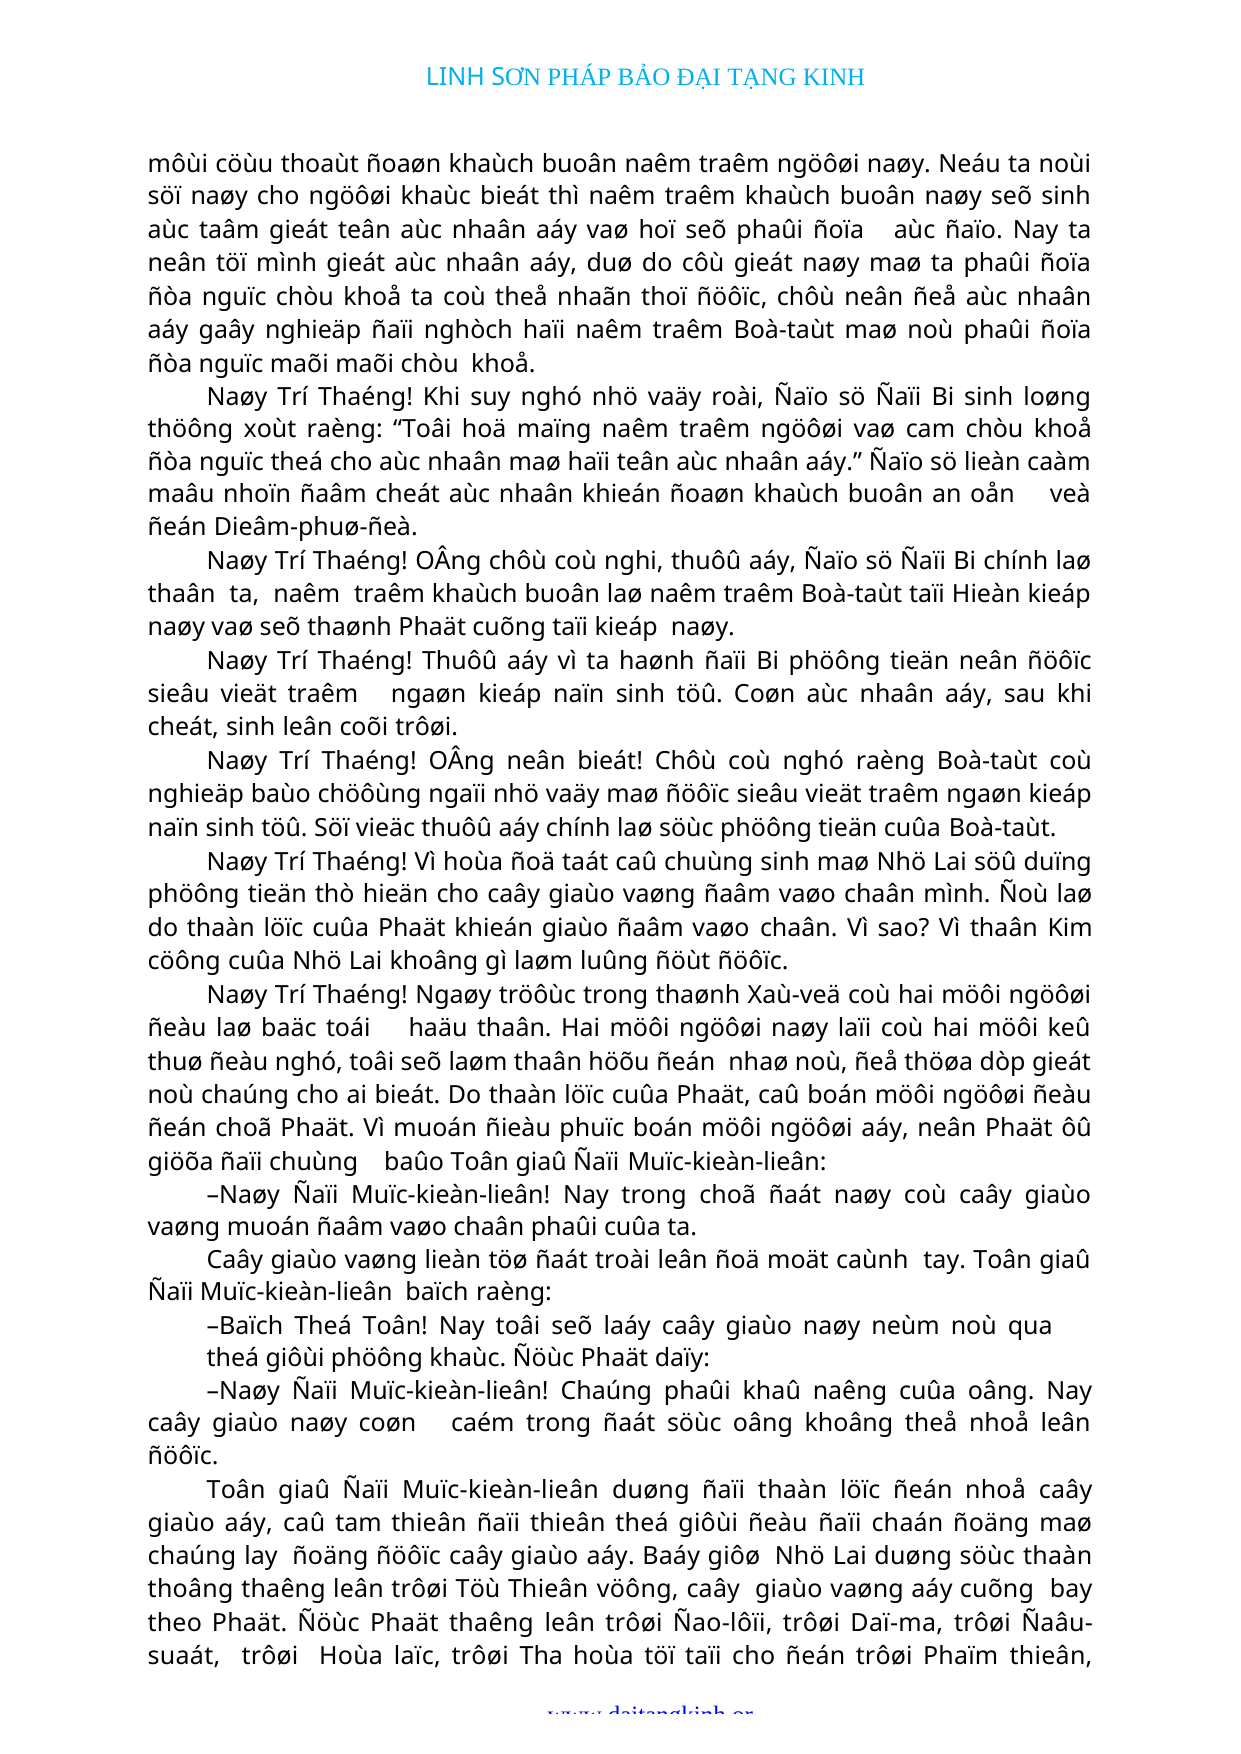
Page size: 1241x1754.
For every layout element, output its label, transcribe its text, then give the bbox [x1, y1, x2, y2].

text Naøy Trí Thaéng! Vì hoùa ñoä taát caû chuùng sinh maø Nhö Lai söû duïng phöông tieän thò hieän cho caây giaùo vaøng ñaâm vaøo chaân mình. Ñoù laø do thaàn löïc cuûa Phaät khieán giaùo ñaâm vaøo chaân. Vì sao? Vì thaân Kim cöông cuûa Nhö Lai khoâng gì laøm luûng ñöùt ñöôïc. [147, 843, 1093, 977]
text Naøy Trí Thaéng! OÂng chôù coù nghi, thuôû aáy, Ñaïo sö Ñaïi Bi chính laø thaân ta, naêm traêm khaùch buoân laø naêm traêm Boà-taùt taïi Hieàn kieáp naøy vaø seõ thaønh Phaät cuõng taïi kieáp naøy. [147, 543, 1093, 643]
text môùi cöùu thoaùt ñoaøn khaùch buoân naêm traêm ngöôøi naøy. Neáu ta noùi söï naøy cho ngöôøi khaùc bieát thì naêm traêm khaùch buoân naøy seõ sinh aùc taâm gieát teân aùc nhaân aáy vaø hoï seõ phaûi ñoïa aùc ñaïo. Nay ta neân töï mình gieát aùc nhaân aáy, duø do côù gieát naøy maø ta phaûi ñoïa ñòa nguïc chòu khoå ta coù theå nhaãn thoï ñöôïc, chôù neân ñeå aùc nhaân aáy gaây nghieäp ñaïi nghòch haïi naêm traêm Boà-taùt maø noù phaûi ñoïa ñòa nguïc maõi maõi chòu khoå. [147, 145, 1093, 379]
text –Baïch Theá Toân! Nay toâi seõ laáy caây giaùo naøy neùm noù qua theá giôùi phöông khaùc. Ñöùc Phaät daïy: [206, 1308, 1053, 1373]
text Naøy Trí Thaéng! Thuôû aáy vì ta haønh ñaïi Bi phöông tieän neân ñöôïc sieâu vieät traêm ngaøn kieáp naïn sinh töû. Coøn aùc nhaân aáy, sau khi cheát, sinh leân coõi trôøi. [147, 643, 1093, 743]
text Naøy Trí Thaéng! Ngaøy tröôùc trong thaønh Xaù-veä coù hai möôi ngöôøi ñeàu laø baäc toái haäu thaân. Hai möôi ngöôøi naøy laïi coù hai möôi keû thuø ñeàu nghó, toâi seõ laøm thaân höõu ñeán nhaø noù, ñeå thöøa dòp gieát noù chaúng cho ai bieát. Do thaàn löïc cuûa Phaät, caû boán möôi ngöôøi ñeàu ñeán choã Phaät. Vì muoán ñieàu phuïc boán möôi ngöôøi aáy, neân Phaät ôû giöõa ñaïi chuùng baûo Toân giaû Ñaïi Muïc-kieàn-lieân: [147, 977, 1093, 1177]
text –Naøy Ñaïi Muïc-kieàn-lieân! Chaúng phaûi khaû naêng cuûa oâng. Nay caây giaùo naøy coøn caém trong ñaát söùc oâng khoâng theå nhoå leân ñöôïc. [147, 1373, 1093, 1471]
text –Naøy Ñaïi Muïc-kieàn-lieân! Nay trong choã ñaát naøy coù caây giaùo vaøng muoán ñaâm vaøo chaân phaûi cuûa ta. [147, 1177, 1093, 1243]
text Caây giaùo vaøng lieàn töø ñaát troài leân ñoä moät caùnh tay. Toân giaû Ñaïi Muïc-kieàn-lieân baïch raèng: [147, 1243, 1093, 1308]
text Naøy Trí Thaéng! Khi suy nghó nhö vaäy roài, Ñaïo sö Ñaïi Bi sinh loøng thöông xoùt raèng: “Toâi hoä maïng naêm traêm ngöôøi vaø cam chòu khoå ñòa nguïc theá cho aùc nhaân maø haïi teân aùc nhaân aáy.” Ñaïo sö lieàn caàm maâu nhoïn ñaâm cheát aùc nhaân khieán ñoaøn khaùch buoân an oån veà ñeán Dieâm-phuø-ñeà. [147, 379, 1093, 543]
text Naøy Trí Thaéng! OÂng neân bieát! Chôù coù nghó raèng Boà-taùt coù nghieäp baùo chöôùng ngaïi nhö vaäy maø ñöôïc sieâu vieät traêm ngaøn kieáp naïn sinh töû. Söï vieäc thuôû aáy chính laø söùc phöông tieän cuûa Boà-taùt. [147, 743, 1093, 843]
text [147, 1471, 1093, 1672]
